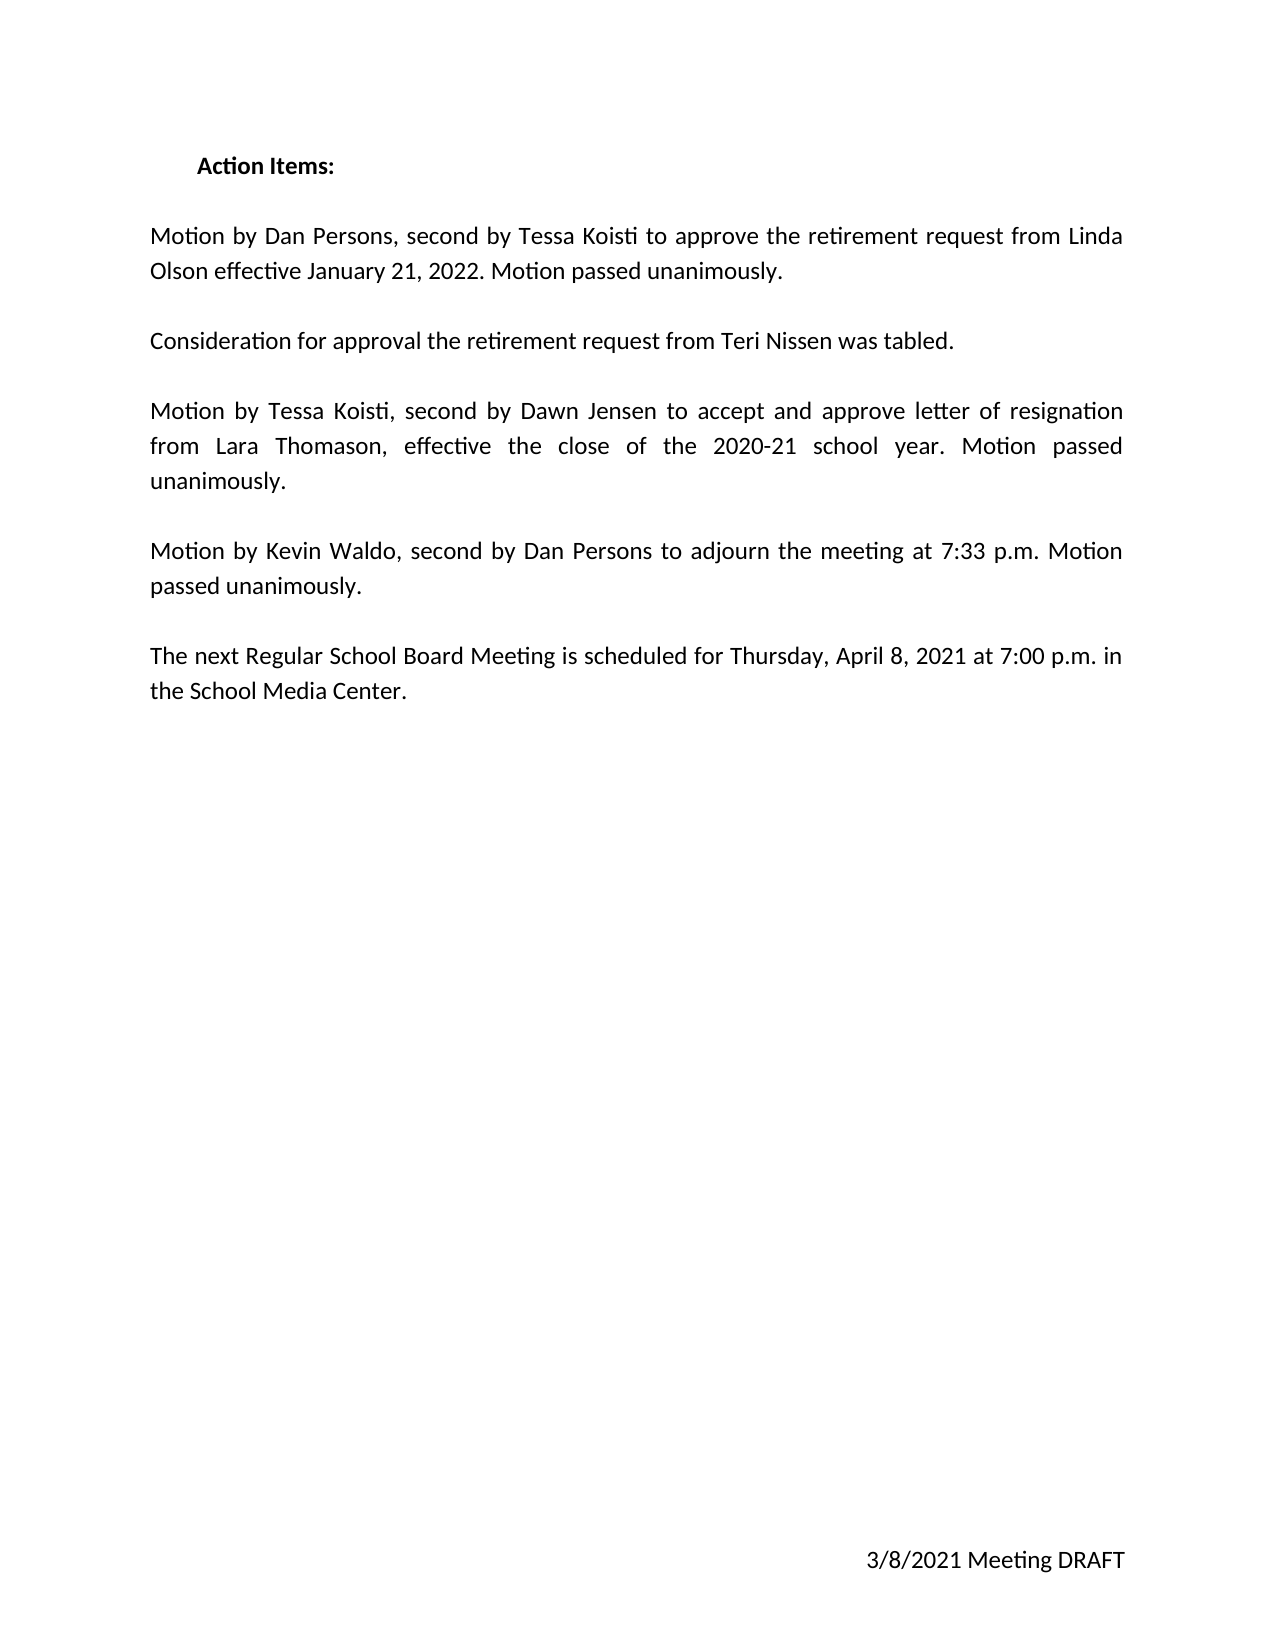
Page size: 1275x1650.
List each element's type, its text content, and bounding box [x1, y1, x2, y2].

text Motion by Dan Persons, second by Tessa Koisti to approve the retirement request from Linda Olson effective January 21, 2022. Motion passed unanimously. [150, 220, 1125, 286]
text Action Items: [197, 150, 1125, 181]
text Consideration for approval the retirement request from Teri Nissen was tabled. [150, 325, 1125, 356]
text Motion by Kevin Waldo, second by Dan Persons to adjourn the meeting at 7:33 p.m. Motion passed unanimously. [150, 535, 1125, 601]
text The next Regular School Board Meeting is scheduled for Thursday, April 8, 2021 at 7:00 p.m. in the School Media Center. [150, 640, 1125, 706]
text Motion by Tessa Koisti, second by Dawn Jensen to accept and approve letter of resignation from Lara Thomason, effective the close of the 2020-21 school year. Motion passed unanimously. [150, 395, 1125, 496]
